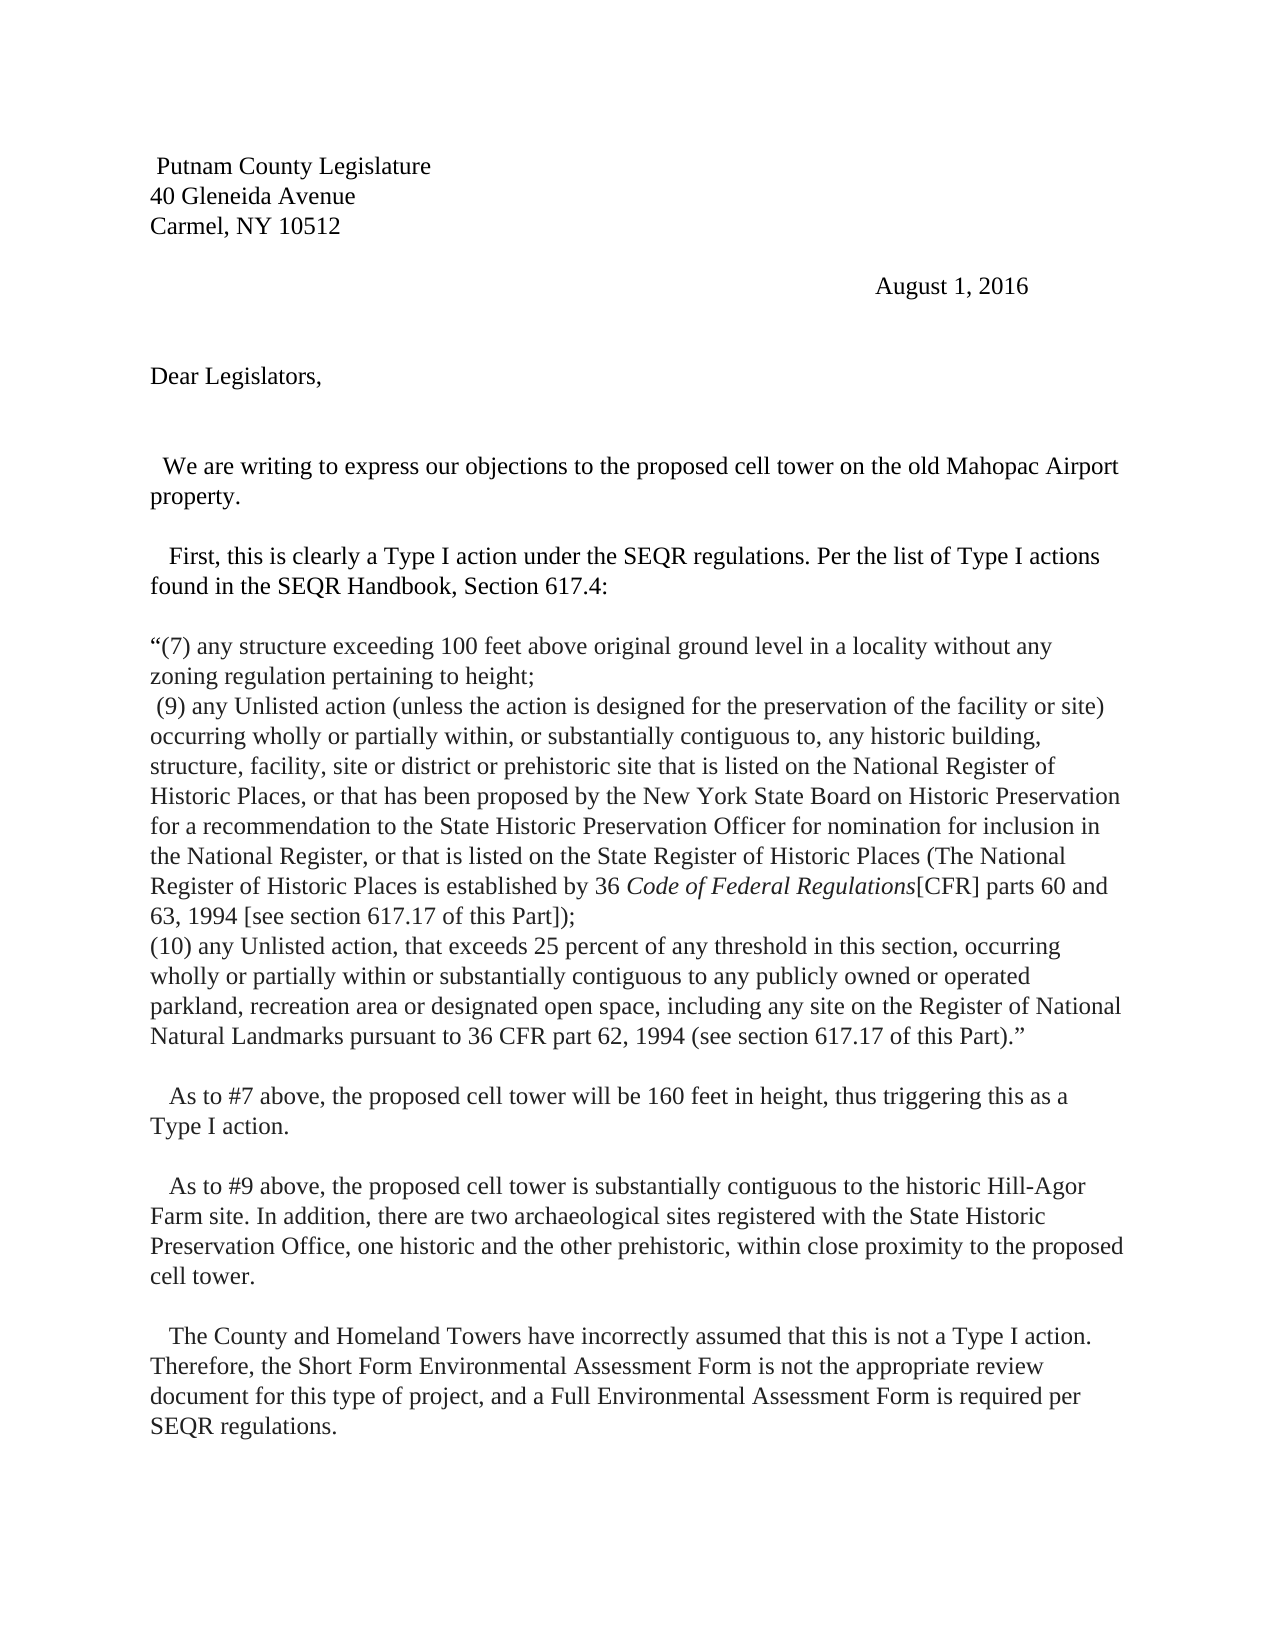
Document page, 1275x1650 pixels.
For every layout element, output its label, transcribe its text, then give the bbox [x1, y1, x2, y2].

text We are writing to express our objections to the proposed cell tower on the old Mahopac Airport property. [150, 450, 1125, 510]
text (10) any Unlisted action, that exceeds 25 percent of any threshold in this section, occurring wholly or partially within or substantially contiguous to any publicly owned or operated parkland, recreation area or designated open space, including any site on the Register of National Natural Landmarks pursuant to 36 CFR part 62, 1994 (see section 617.17 of this Part).” [150, 930, 1125, 1050]
text (9) any Unlisted action (unless the action is designed for the preservation of the facility or site) occurring wholly or partially within, or substantially contiguous to, any historic building, structure, facility, site or district or prehistoric site that is listed on the National Register of Historic Places, or that has been proposed by the New York State Board on Historic Preservation for a recommendation to the State Historic Preservation Officer for nomination for inclusion in the National Register, or that is listed on the State Register of Historic Places (The National Register of Historic Places is established by 36 Code of Federal Regulations[CFR] parts 60 and 63, 1994 [see section 617.17 of this Part]); [150, 690, 1125, 930]
text First, this is clearly a Type I action under the SEQR regulations. Per the list of Type I actions found in the SEQR Handbook, Section 617.4: [150, 540, 1125, 600]
text As to #9 above, the proposed cell tower is substantially contiguous to the historic Hill-Agor Farm site. In addition, there are two archaeological sites registered with the State Historic Preservation Office, one historic and the other prehistoric, within close proximity to the proposed cell tower. [150, 1170, 1125, 1290]
text August 1, 2016 [150, 270, 1125, 300]
text “(7) any structure exceeding 100 feet above original ground level in a locality without any zoning regulation pertaining to height; [150, 630, 1125, 690]
text As to #7 above, the proposed cell tower will be 160 feet in height, thus triggering this as a Type I action. [150, 1080, 1125, 1140]
text Dear Legislators, [150, 360, 1125, 390]
text Putnam County Legislature [150, 150, 1125, 180]
text 40 Gleneida Avenue [150, 180, 1125, 210]
text The County and Homeland Towers have incorrectly assumed that this is not a Type I action. Therefore, the Short Form Environmental Assessment Form is not the appropriate review document for this type of project, and a Full Environmental Assessment Form is required per SEQR regulations. [150, 1320, 1125, 1440]
text Carmel, NY 10512 [150, 210, 1125, 240]
